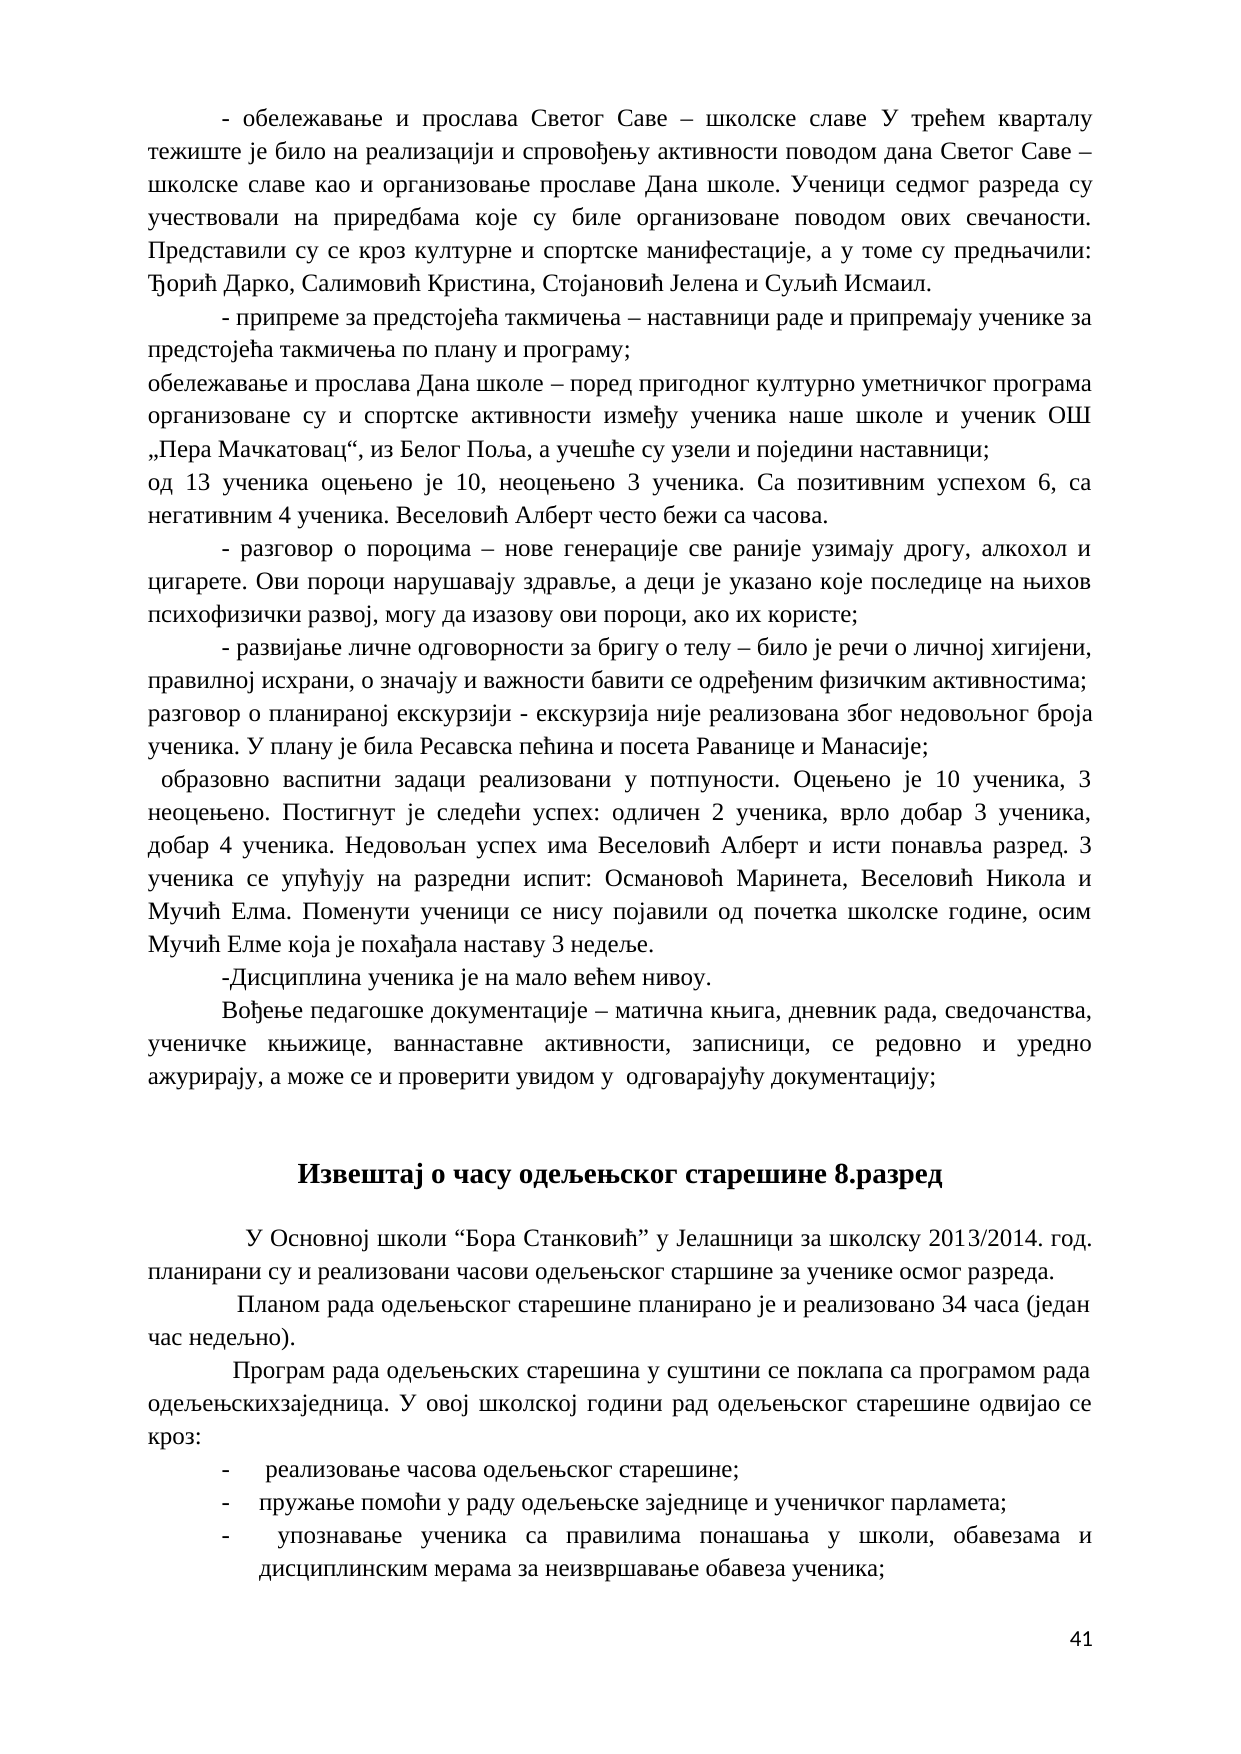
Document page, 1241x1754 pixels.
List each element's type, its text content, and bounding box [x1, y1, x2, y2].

text Планом рада одељењског старешине планирано је и реализовано 34 часа (један час недељно). [148, 1289, 1093, 1351]
text Вођење педагошке документације – матична књига, дневник рада, сведочанства, ученичке књижице, ваннаставне активности, записници, се редовно и уредно ажурирају, а може се и проверити увидом у одговарајућу документацију; [148, 995, 1093, 1090]
list пружање помоћи у раду одељењске заједнице и ученичког парламета; [221, 1487, 1093, 1516]
text обележавање и прослава Дана школе – поред пригодног културно уметничког програма организоване су и спортске активности између ученика наше школе и ученик ОШ „Пера Мачкатовац“, из Белог Поља, а учешће су узели и поједини наставници; [148, 368, 1093, 462]
text образовно васпитни задаци реализовани у потпуности. Оцењено је 10 ученика, 3 неоцењено. Постигнут је следећи успех: одличен 2 ученика, врло добар 3 ученика, добар 4 ученика. Недовољан успех има Веселовић Алберт и исти понавља разред. 3 ученика се упућују на разредни испит: Османовоћ Маринета, Веселовић Никола и Мучић Елма. Поменути ученици се нису појавили од почетка школске године, осим Мучић Елме која је похађала наставу 3 недеље. [148, 764, 1093, 958]
text - разговор о пороцима – нове генерације све раније узимају дрогу, алкохол и цигарете. Ови пороци нарушавају здравље, а деци је указано које последице на њихов психофизички развој, могу да изазову ови пороци, ако их користе; [148, 533, 1093, 627]
text разговор о планираној екскурзији - екскурзија није реализована због недовољног броја ученика. У плану је била Ресавска пећина и посета Раванице и Манасије; [148, 698, 1093, 759]
text Извештај о часу одељењског старешине 8.разред [148, 1156, 1093, 1189]
text од 13 ученика оцењено је 10, неоцењено 3 ученика. Са позитивним успехом 6, са негативним 4 ученика. Веселовић Алберт често бежи са часова. [148, 467, 1093, 528]
text - припреме за предстојећа такмичења – наставници раде и припремају ученике за предстојећа такмичења по плану и програму; [148, 302, 1093, 363]
list упознавање ученикa са правилима понашања у школи, обавезама и дисциплинским мерама за неизвршавање обавеза ученика; [221, 1520, 1093, 1582]
text - обележавање и прослава Светог Саве – школске славе У трећем кварталу тежиште је било на реализацији и спровођењу активности поводом дана Светог Саве – школске славе као и организовање прославе Дана школе. Ученици седмог разреда су учествовали на приредбама које су биле организоване поводом ових свечаности. Представили су се кроз културне и спортске манифестације, а у томе су предњачили: Ђорић Дарко, Салимовић Кристина, Стојановић Јелена и Суљић Исмаил. [148, 103, 1093, 297]
text -Дисциплина ученика је на мало већем нивоу. [148, 962, 1093, 991]
text Програм рада одељењских старешина у суштини се поклапа са програмом рада одељењскихзаједница. У овој школској години рад одељењског старешине одвијаo се кроз: [148, 1355, 1093, 1450]
text У Основној школи “Бора Станковић” у Јелашници за школску 2013/2014. год. планирани су и реализовани часови одељењског старшине за ученике осмог разреда. [148, 1223, 1093, 1285]
list реализовање часова одељењског старешине; [221, 1454, 1093, 1483]
text - развијање личне одговорности за бригу о телу – било је речи о личној хигијени, правилној исхрани, о значају и важности бавити се одређеним физичким активностима; [148, 632, 1093, 693]
